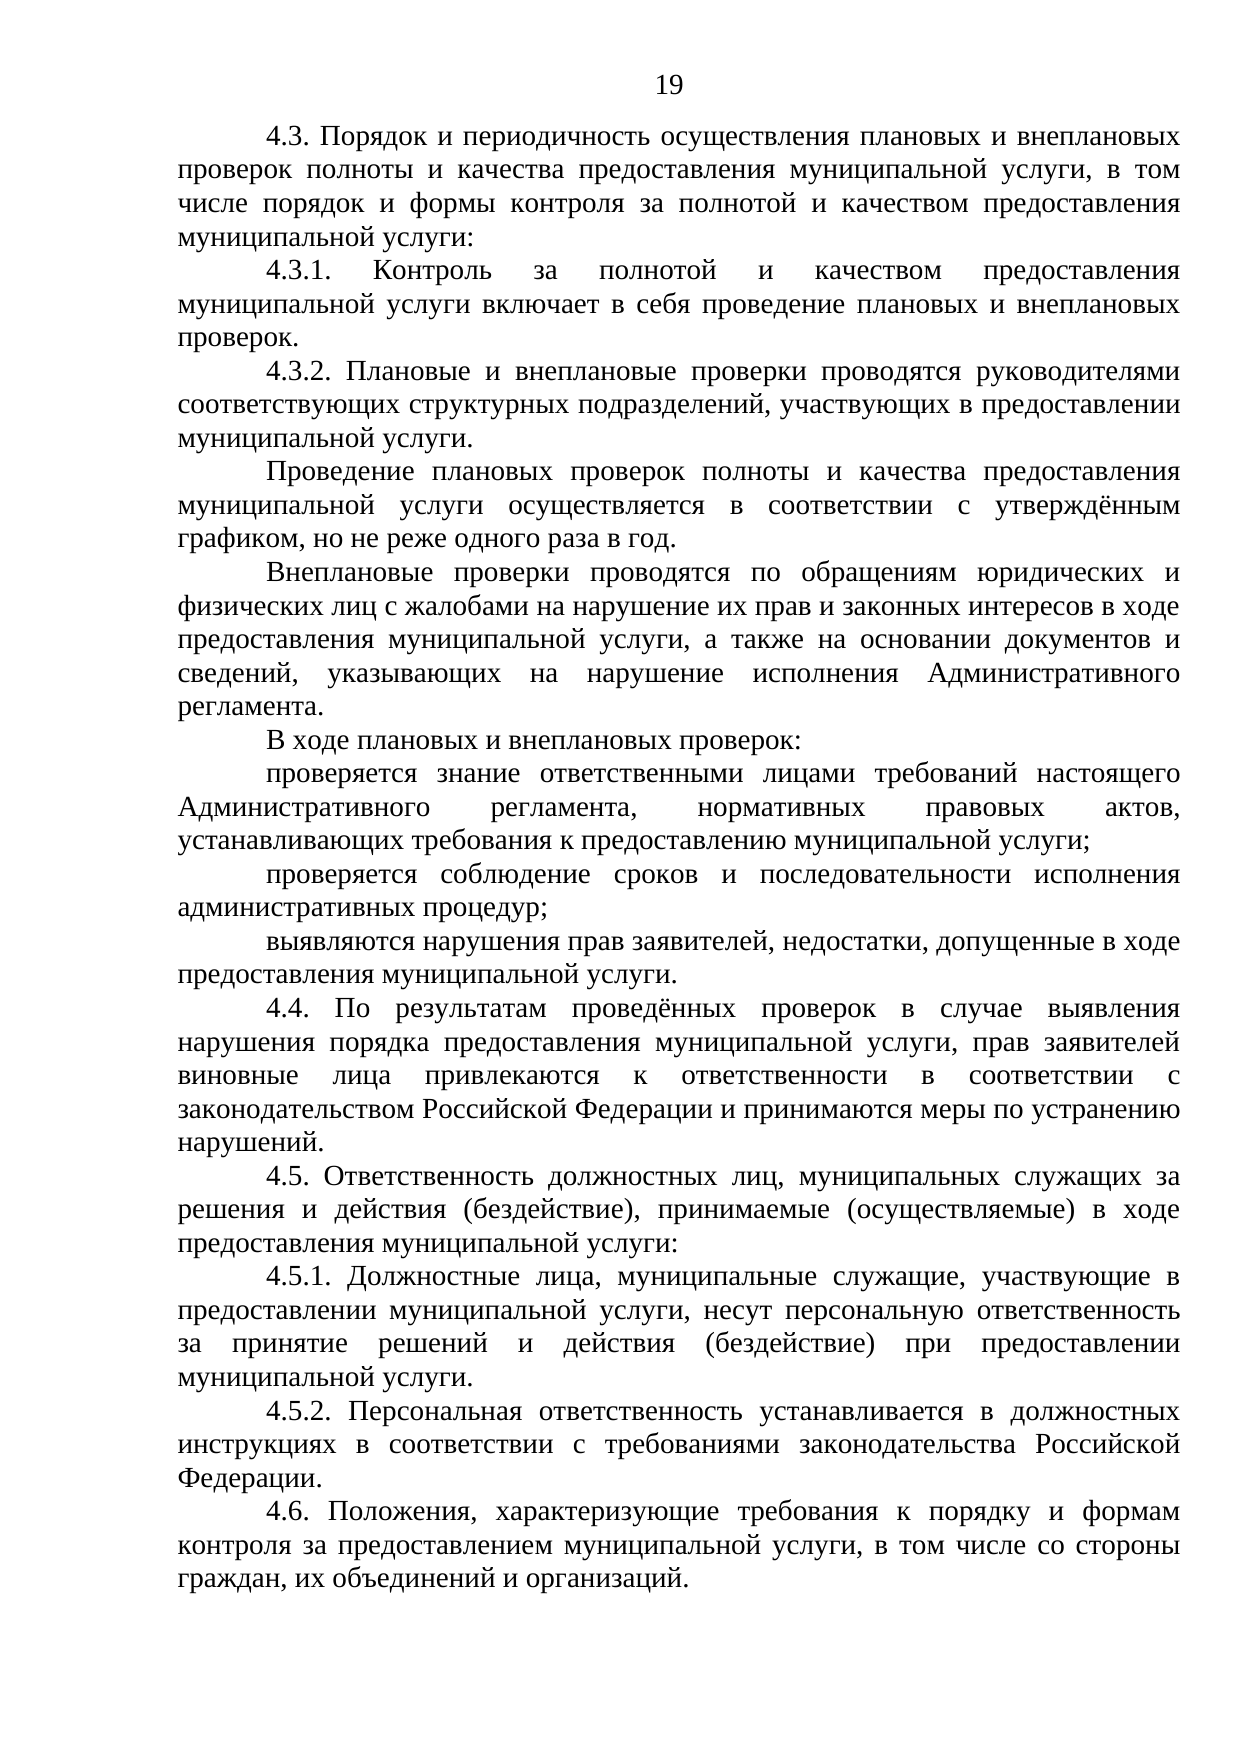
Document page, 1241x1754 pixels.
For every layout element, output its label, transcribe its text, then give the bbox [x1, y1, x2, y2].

text проверяется знание ответственными лицами требований настоящего Административного регламента, нормативных правовых актов, устанавливающих требования к предоставлению муниципальной услуги; [177, 755, 1181, 856]
text 4.3. Порядок и периодичность осуществления плановых и внеплановых проверок полноты и качества предоставления муниципальной услуги, в том числе порядок и формы контроля за полнотой и качеством предоставления муниципальной услуги: [177, 118, 1181, 252]
text 4.5.2. Персональная ответственность устанавливается в должностных инструкциях в соответствии с требованиями законодательства Российской Федерации. [177, 1393, 1181, 1493]
text 4.5. Ответственность должностных лиц, муниципальных служащих за решения и действия (бездействие), принимаемые (осуществляемые) в ходе предоставления муниципальной услуги: [177, 1158, 1181, 1258]
text 4.4. По результатам проведённых проверок в случае выявления нарушения порядка предоставления муниципальной услуги, прав заявителей виновные лица привлекаются к ответственности в соответствии с законодательством Российской Федерации и принимаются меры по устранению нарушений. [177, 990, 1181, 1158]
text 4.5.1. Должностные лица, муниципальные служащие, участвующие в предоставлении муниципальной услуги, несут персональную ответственность за принятие решений и действия (бездействие) при предоставлении муниципальной услуги. [177, 1258, 1181, 1393]
text 4.3.2. Плановые и внеплановые проверки проводятся руководителями соответствующих структурных подразделений, участвующих в предоставлении муниципальной услуги. [177, 353, 1181, 453]
text проверяется соблюдение сроков и последовательности исполнения административных процедур; [177, 856, 1181, 923]
text 4.6. Положения, характеризующие требования к порядку и формам контроля за предоставлением муниципальной услуги, в том числе со стороны граждан, их объединений и организаций. [177, 1493, 1181, 1594]
text 4.3.1. Контроль за полнотой и качеством предоставления муниципальной услуги включает в себя проведение плановых и внеплановых проверок. [177, 252, 1181, 353]
text Проведение плановых проверок полноты и качества предоставления муниципальной услуги осуществляется в соответствии с утверждённым графиком, но не реже одного раза в год. [177, 453, 1181, 554]
text В ходе плановых и внеплановых проверок: [177, 722, 1181, 755]
text выявляются нарушения прав заявителей, недостатки, допущенные в ходе предоставления муниципальной услуги. [177, 923, 1181, 990]
text Внеплановые проверки проводятся по обращениям юридических и физических лиц с жалобами на нарушение их прав и законных интересов в ходе предоставления муниципальной услуги, а также на основании документов и сведений, указывающих на нарушение исполнения Административного регламента. [177, 554, 1181, 722]
